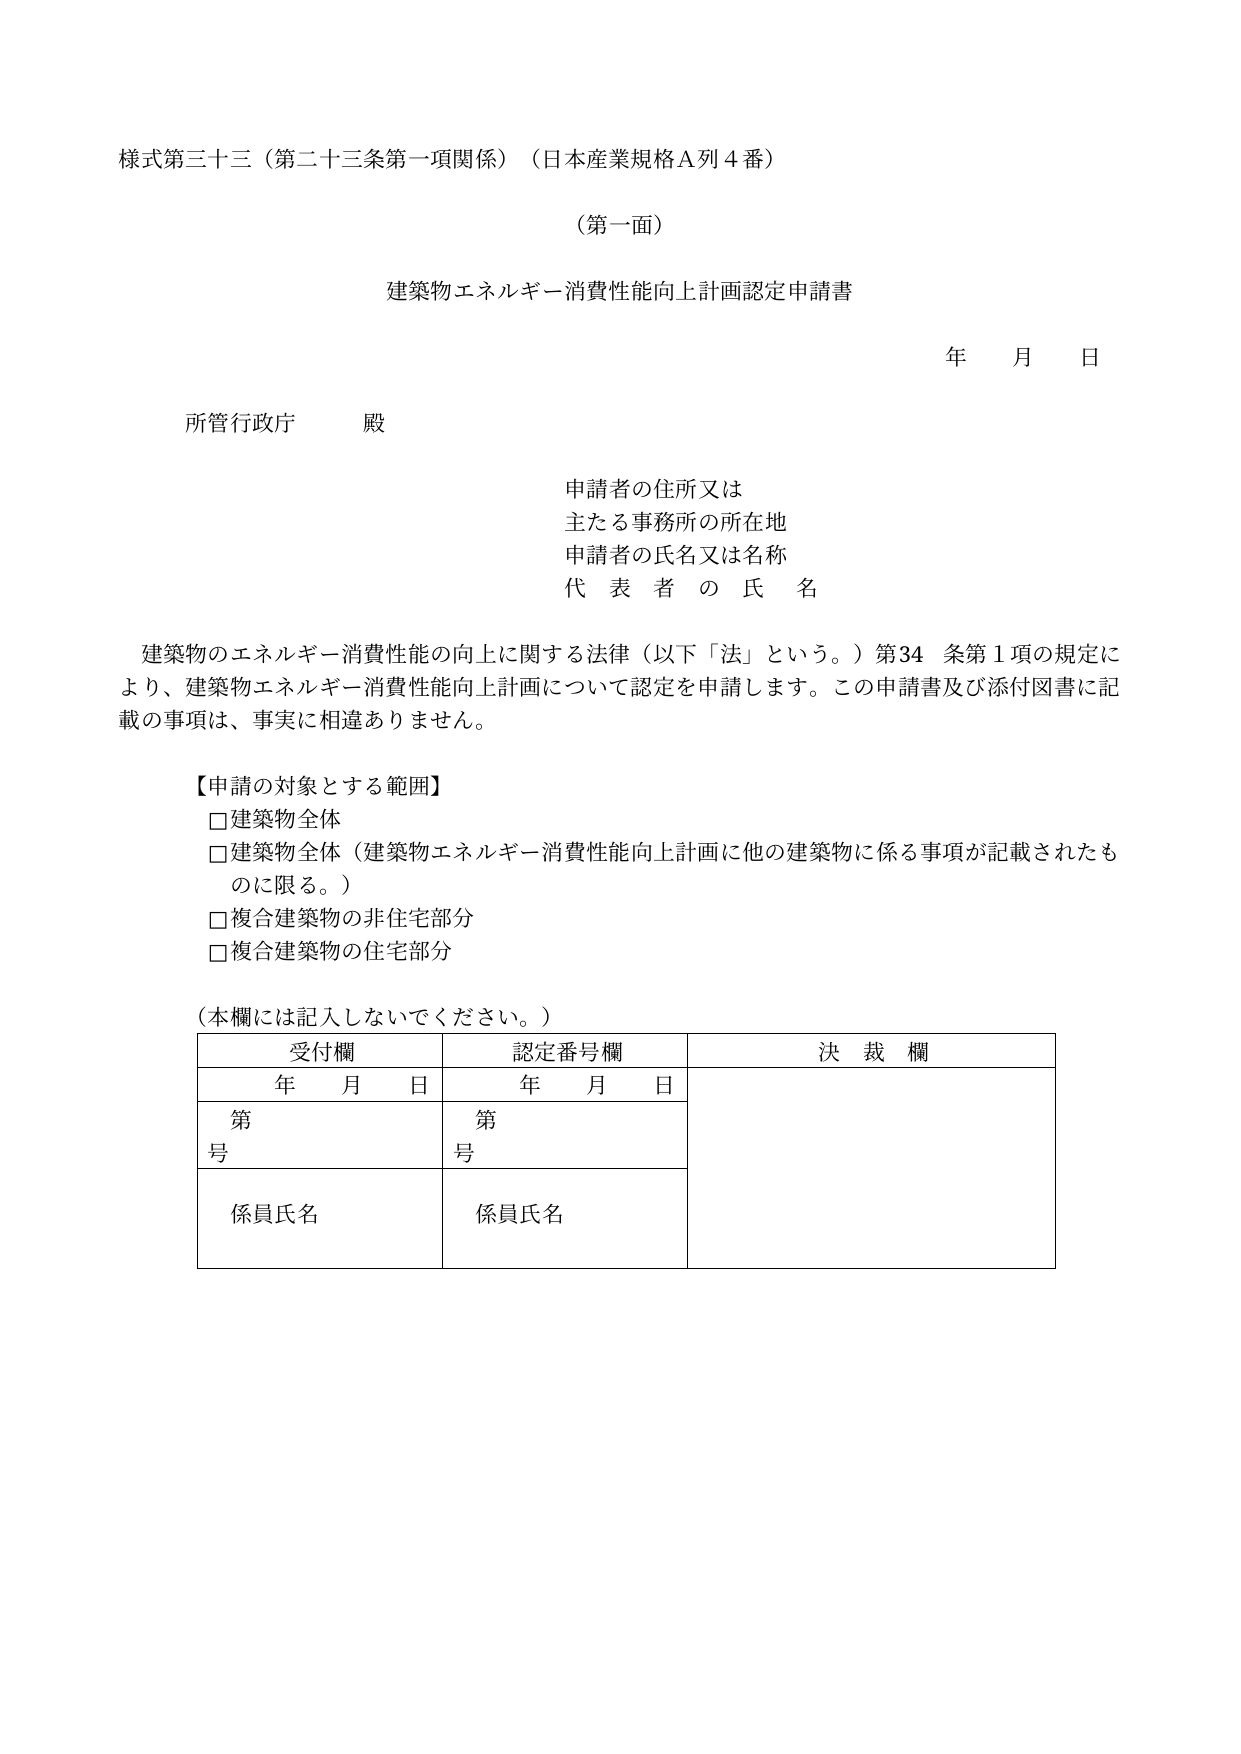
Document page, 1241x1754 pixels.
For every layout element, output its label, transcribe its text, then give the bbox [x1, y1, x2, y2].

text 建築物エネルギー消費性能向上計画認定申請書 [118, 273, 1122, 306]
text 所管行政庁 殿 [118, 406, 1122, 438]
text 申請者の氏名又は名称 [564, 538, 1041, 571]
table_cell [688, 1068, 1055, 1268]
text 建築物のエネルギー消費性能の向上に関する法律（以下「法」という。）第34条第１項の規定により、建築物エネルギー消費性能向上計画について認定を申請します。この申請書及び添付図書に記載の事項は、事実に相違ありません。 [118, 637, 1122, 736]
text 申請者の住所又は 主たる事務所の所在地 [564, 472, 1041, 538]
table_header 受付欄 [198, 1034, 442, 1067]
text 年 月 日 [118, 339, 1101, 372]
text □建築物全体（建築物エネルギー消費性能向上計画に他の建築物に係る事項が記載されたものに限る。） [200, 835, 1122, 901]
table_cell 年 月 日 [443, 1068, 687, 1101]
text （本欄には記入しないでください。） [177, 1000, 1122, 1033]
text 【申請の対象とする範囲】 [177, 769, 1122, 802]
table_header 認定番号欄 [443, 1034, 687, 1067]
text 代表者の氏名 [564, 571, 1041, 604]
text 様式第三十三（第二十三条第一項関係）（日本産業規格Ａ列４番） [118, 141, 1122, 174]
text □複合建築物の住宅部分 [200, 934, 1122, 967]
text （第一面） [118, 207, 1122, 240]
text □複合建築物の非住宅部分 [200, 901, 1122, 934]
table_cell 第 号 [198, 1102, 442, 1168]
table_cell 係員氏名 [198, 1169, 442, 1268]
table_cell 年 月 日 [198, 1068, 442, 1101]
table_cell 係員氏名 [443, 1169, 687, 1268]
text □建築物全体 [200, 802, 1122, 835]
table_cell 第 号 [443, 1102, 687, 1168]
table_header 決 裁 欄 [688, 1034, 1055, 1067]
